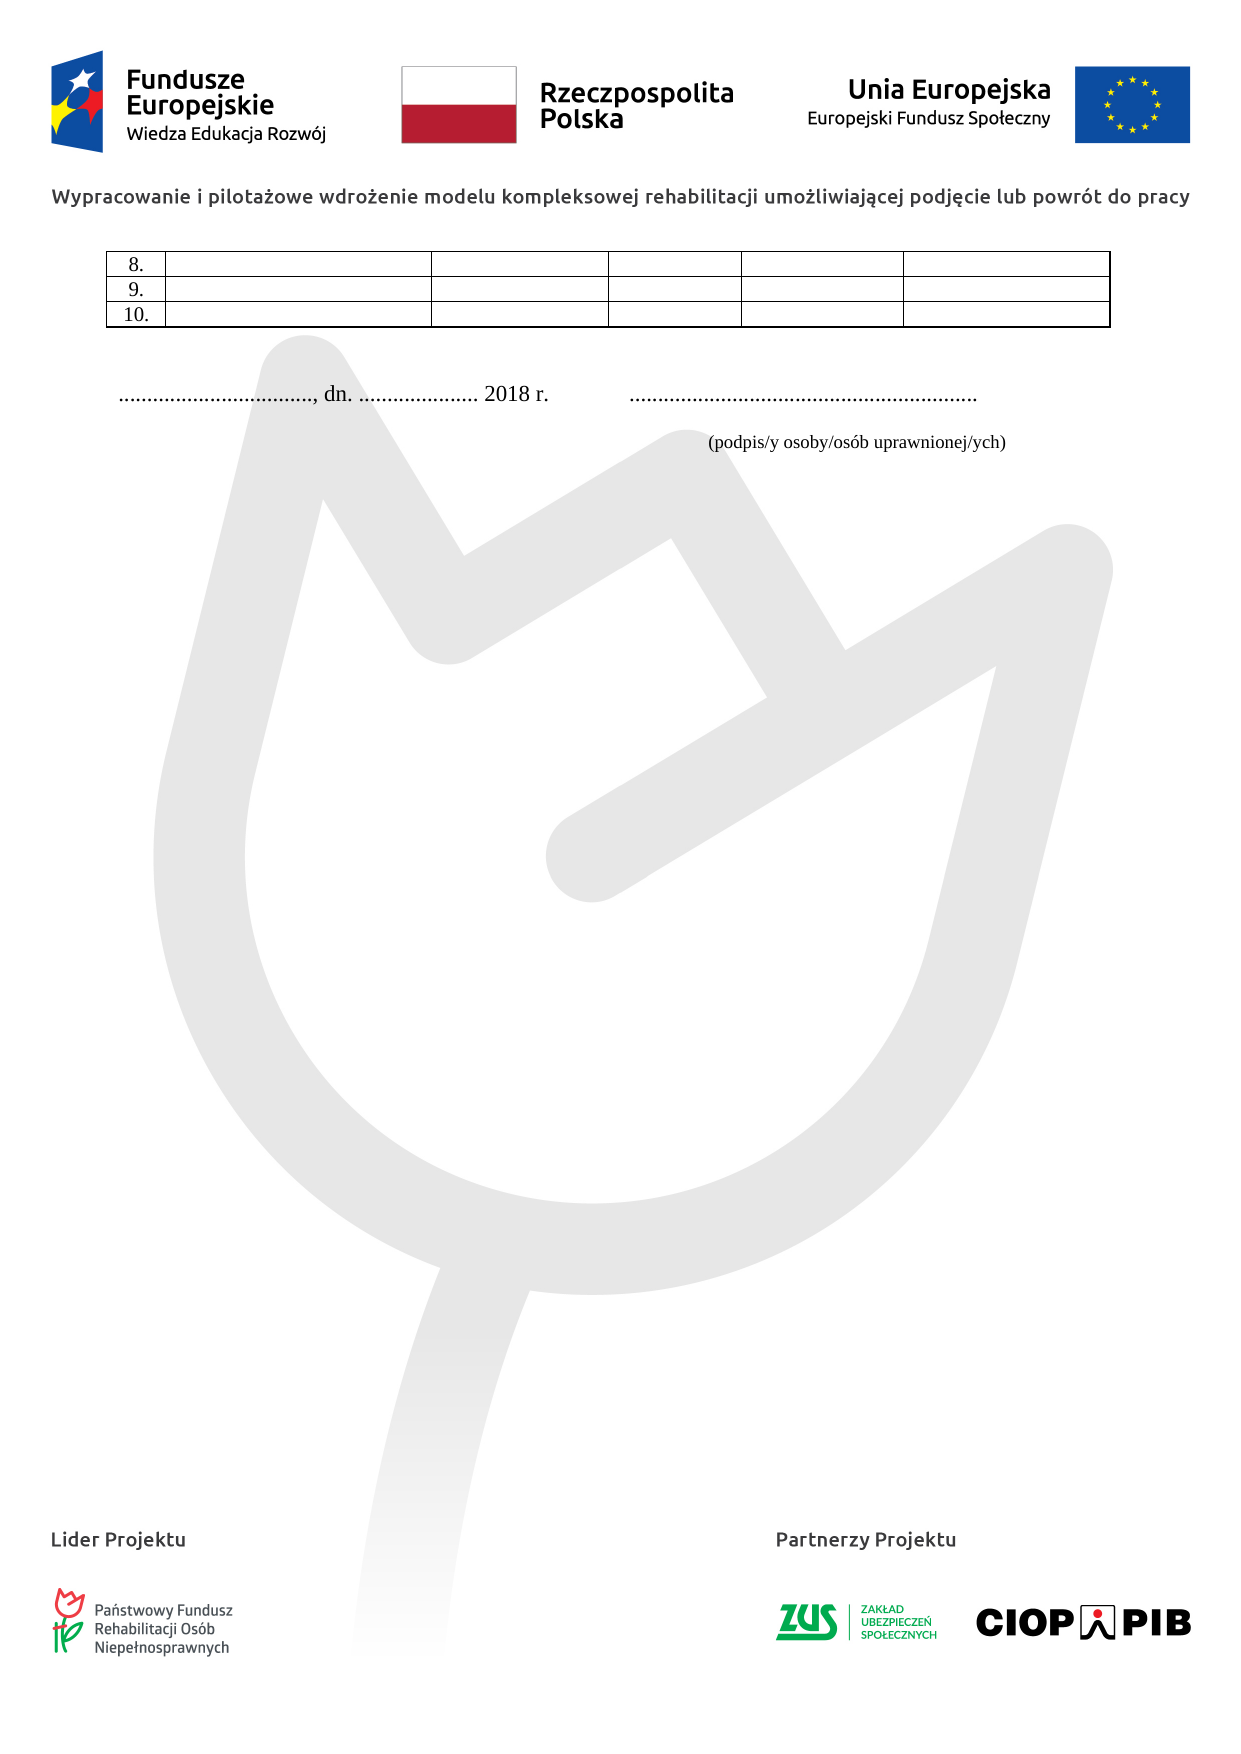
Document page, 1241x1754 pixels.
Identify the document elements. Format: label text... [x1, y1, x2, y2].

table_cell [742, 277, 903, 301]
text .................................., dn. ..................... 2018 r. ............................................................. [118, 380, 1122, 406]
table_cell 8. [107, 252, 165, 276]
table_cell [166, 252, 431, 276]
table_cell [609, 277, 741, 301]
table_cell [432, 277, 608, 301]
table_cell [904, 302, 1109, 326]
table_cell [166, 277, 431, 301]
picture [0, 0, 1241, 1754]
table_cell [742, 252, 903, 276]
table_cell 10. [107, 302, 165, 326]
table_cell [609, 302, 741, 326]
table_cell [609, 252, 741, 276]
table_cell [904, 252, 1109, 276]
table_cell [432, 252, 608, 276]
table_cell [742, 302, 903, 326]
table_cell [166, 302, 431, 326]
text (podpis/y osoby/osób uprawnionej/ych) [708, 431, 1122, 453]
table_cell [432, 302, 608, 326]
table_cell 9. [107, 277, 165, 301]
table_cell [904, 277, 1109, 301]
